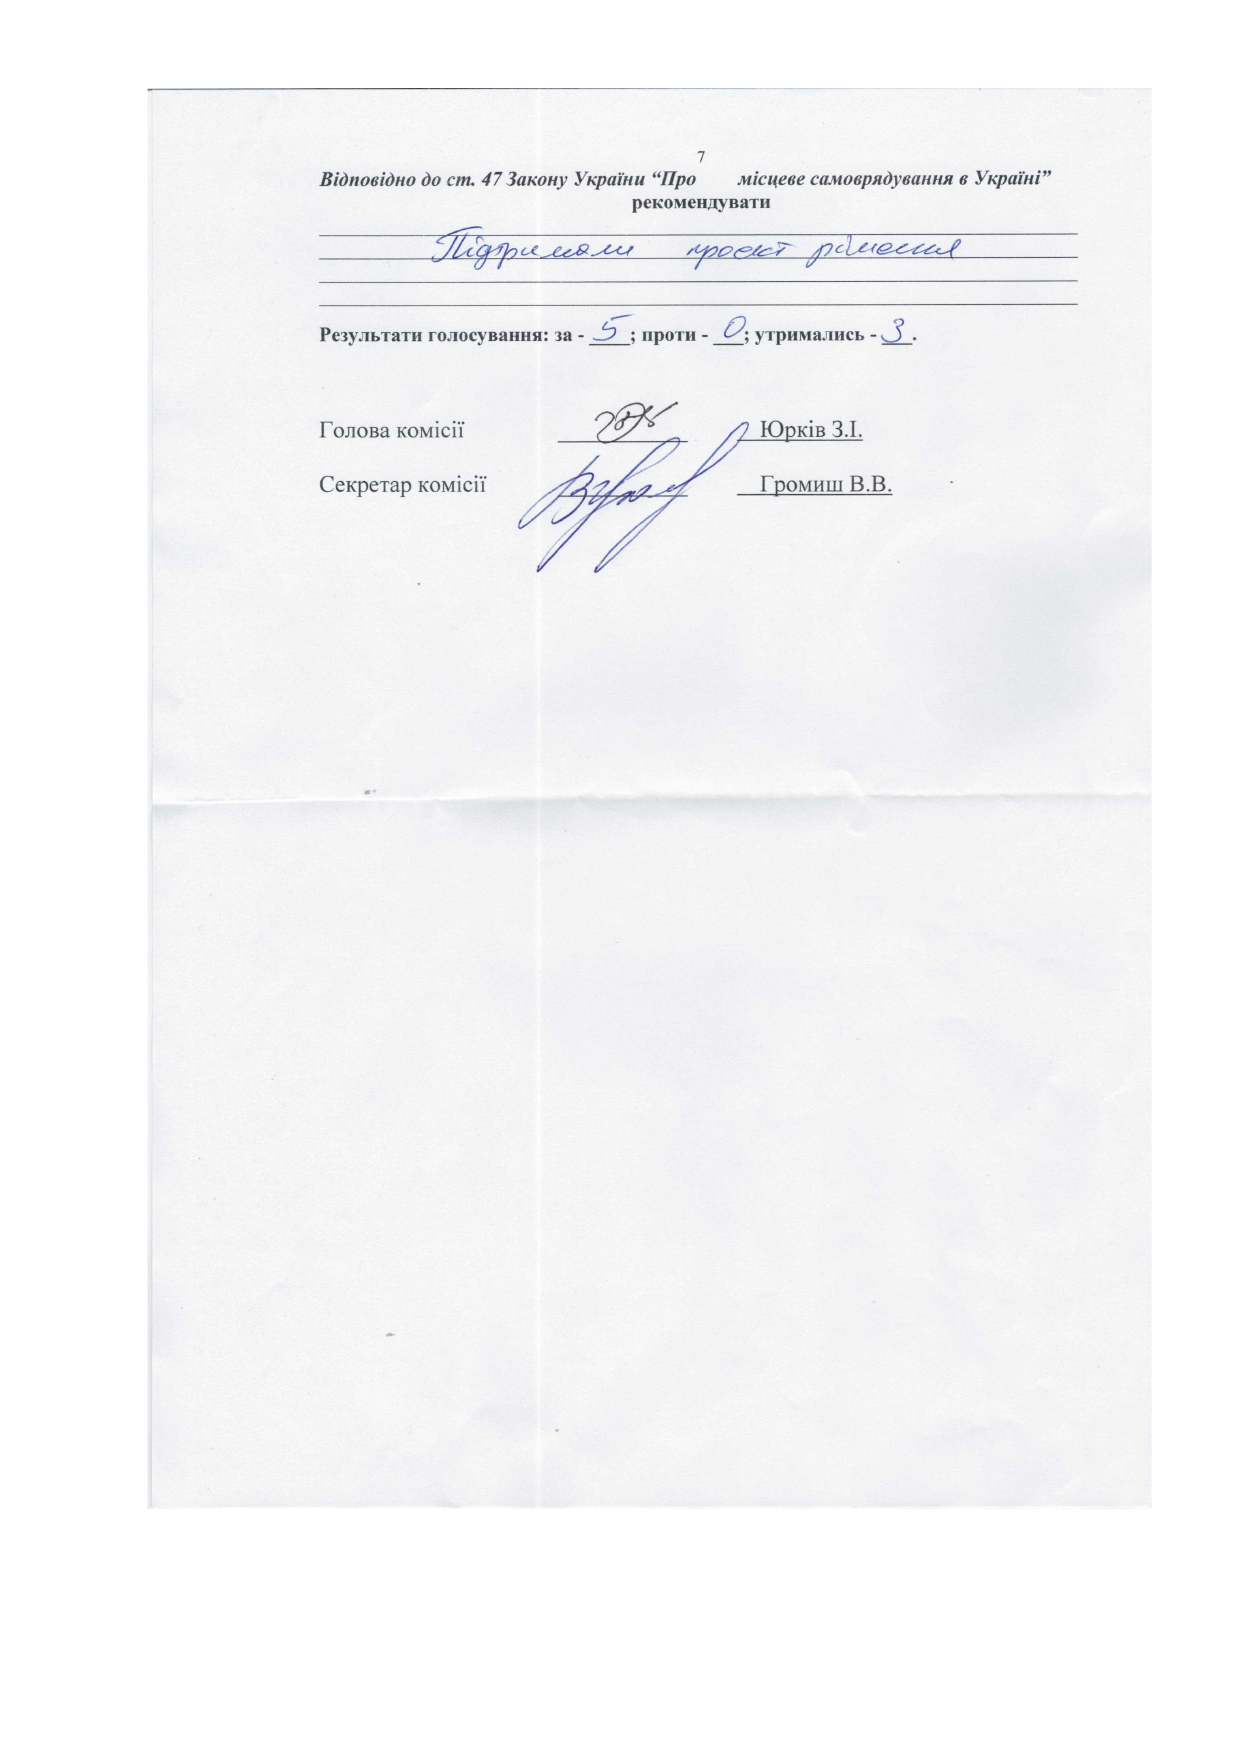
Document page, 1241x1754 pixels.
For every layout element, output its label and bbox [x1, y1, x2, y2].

picture [147, 88, 1152, 1509]
